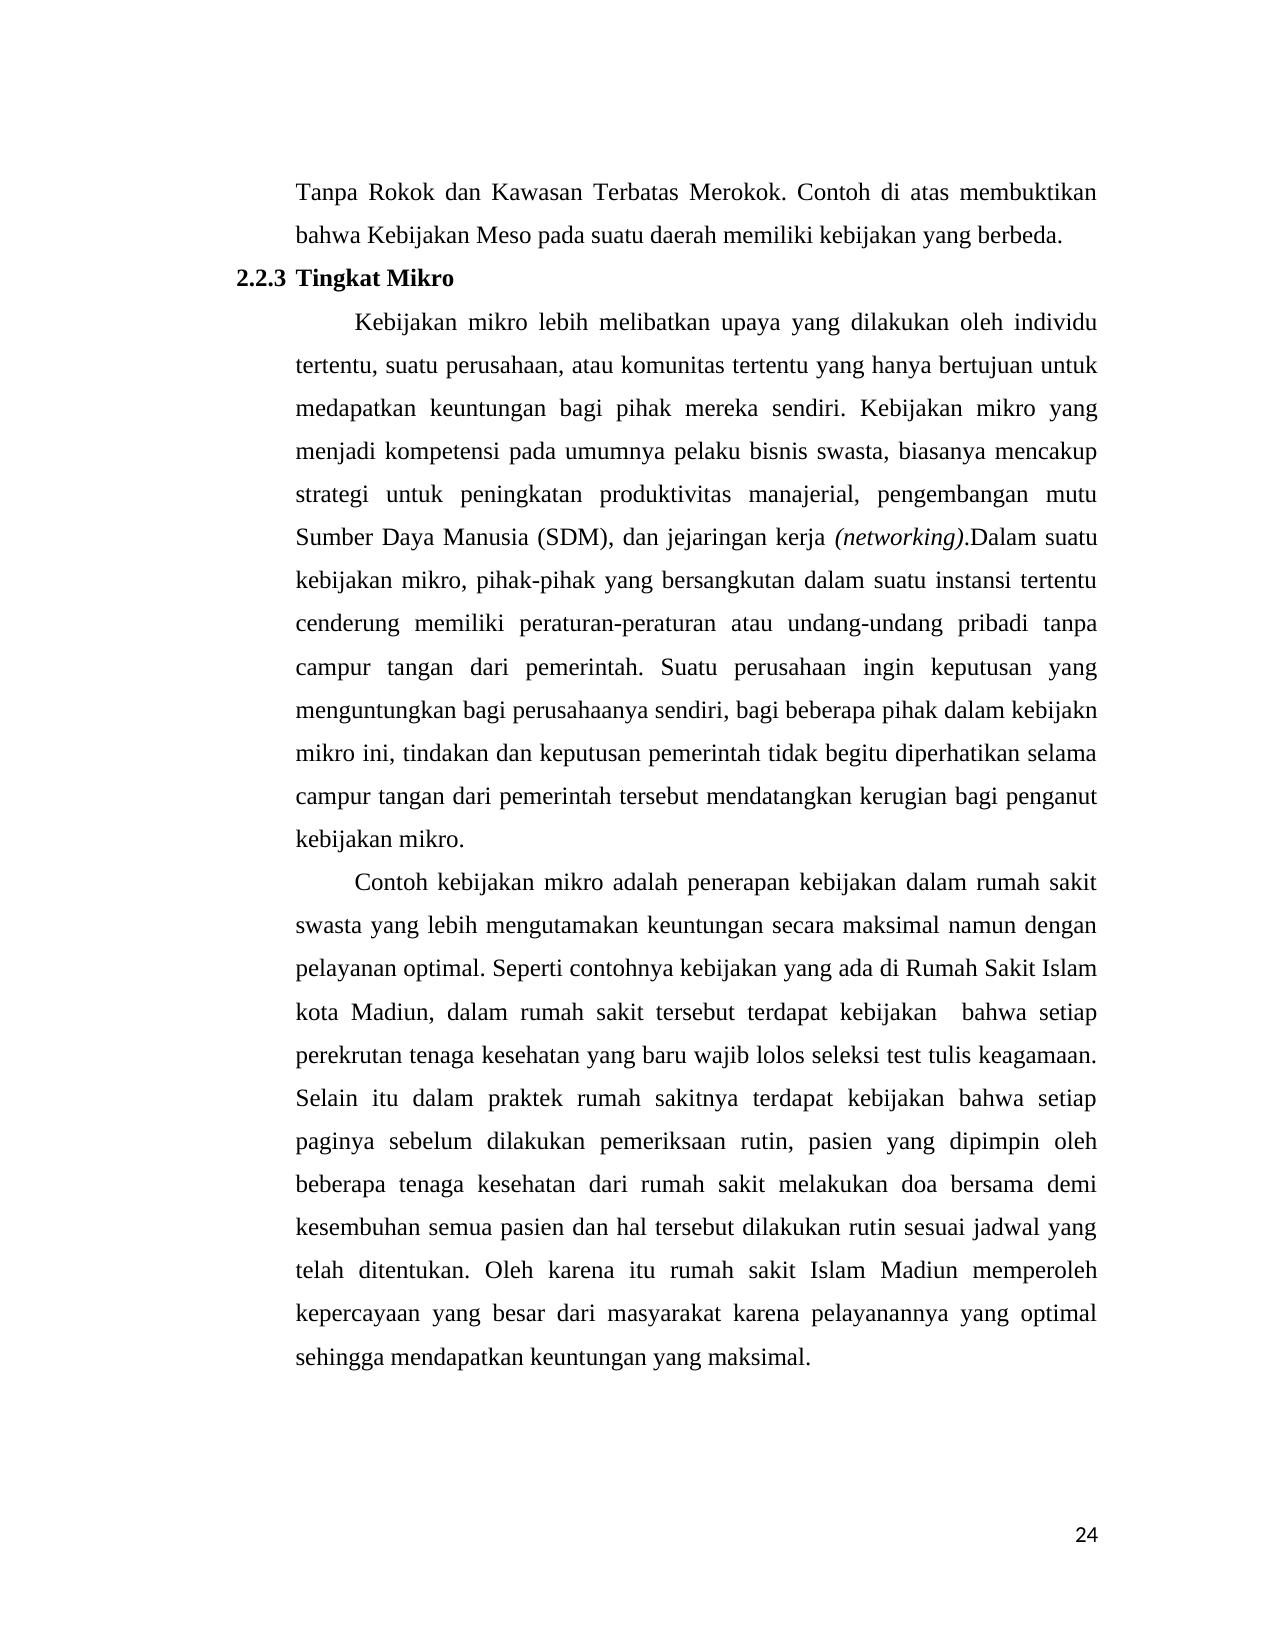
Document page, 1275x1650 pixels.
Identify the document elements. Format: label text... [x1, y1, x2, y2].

list Tingkat Mikro [236, 263, 1098, 292]
list Contoh kebijakan mikro adalah penerapan kebijakan dalam rumah sakit swasta yang lebih mengutamakan keuntungan secara maksimal namun dengan pelayanan optimal. Seperti contohnya kebijakan yang ada di Rumah Sakit Islam kota Madiun, dalam rumah sakit tersebut terdapat kebijakan bahwa setiap perekrutan tenaga kesehatan yang baru wajib lolos seleksi test tulis keagamaan. Selain itu dalam praktek rumah sakitnya terdapat kebijakan bahwa setiap paginya sebelum dilakukan pemeriksaan rutin, pasien yang dipimpin oleh beberapa tenaga kesehatan dari rumah sakit melakukan doa bersama demi kesembuhan semua pasien dan hal tersebut dilakukan rutin sesuai jadwal yang telah ditentukan. Oleh karena itu rumah sakit Islam Madiun memperoleh kepercayaan yang besar dari masyarakat karena pelayanannya yang optimal sehingga mendapatkan keuntungan yang maksimal. [295, 867, 1098, 1370]
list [295, 177, 1098, 249]
list Kebijakan mikro lebih melibatkan upaya yang dilakukan oleh individu tertentu, suatu perusahaan, atau komunitas tertentu yang hanya bertujuan untuk medapatkan keuntungan bagi pihak mereka sendiri. Kebijakan mikro yang menjadi kompetensi pada umumnya pelaku bisnis swasta, biasanya mencakup strategi untuk peningkatan produktivitas manajerial, pengembangan mutu Sumber Daya Manusia (SDM), dan jejaringan kerja (networking).Dalam suatu kebijakan mikro, pihak-pihak yang bersangkutan dalam suatu instansi tertentu cenderung memiliki peraturan-peraturan atau undang-undang pribadi tanpa campur tangan dari pemerintah. Suatu perusahaan ingin keputusan yang menguntungkan bagi perusahaanya sendiri, bagi beberapa pihak dalam kebijakn mikro ini, tindakan dan keputusan pemerintah tidak begitu diperhatikan selama campur tangan dari pemerintah tersebut mendatangkan kerugian bagi penganut kebijakan mikro. [295, 307, 1098, 853]
